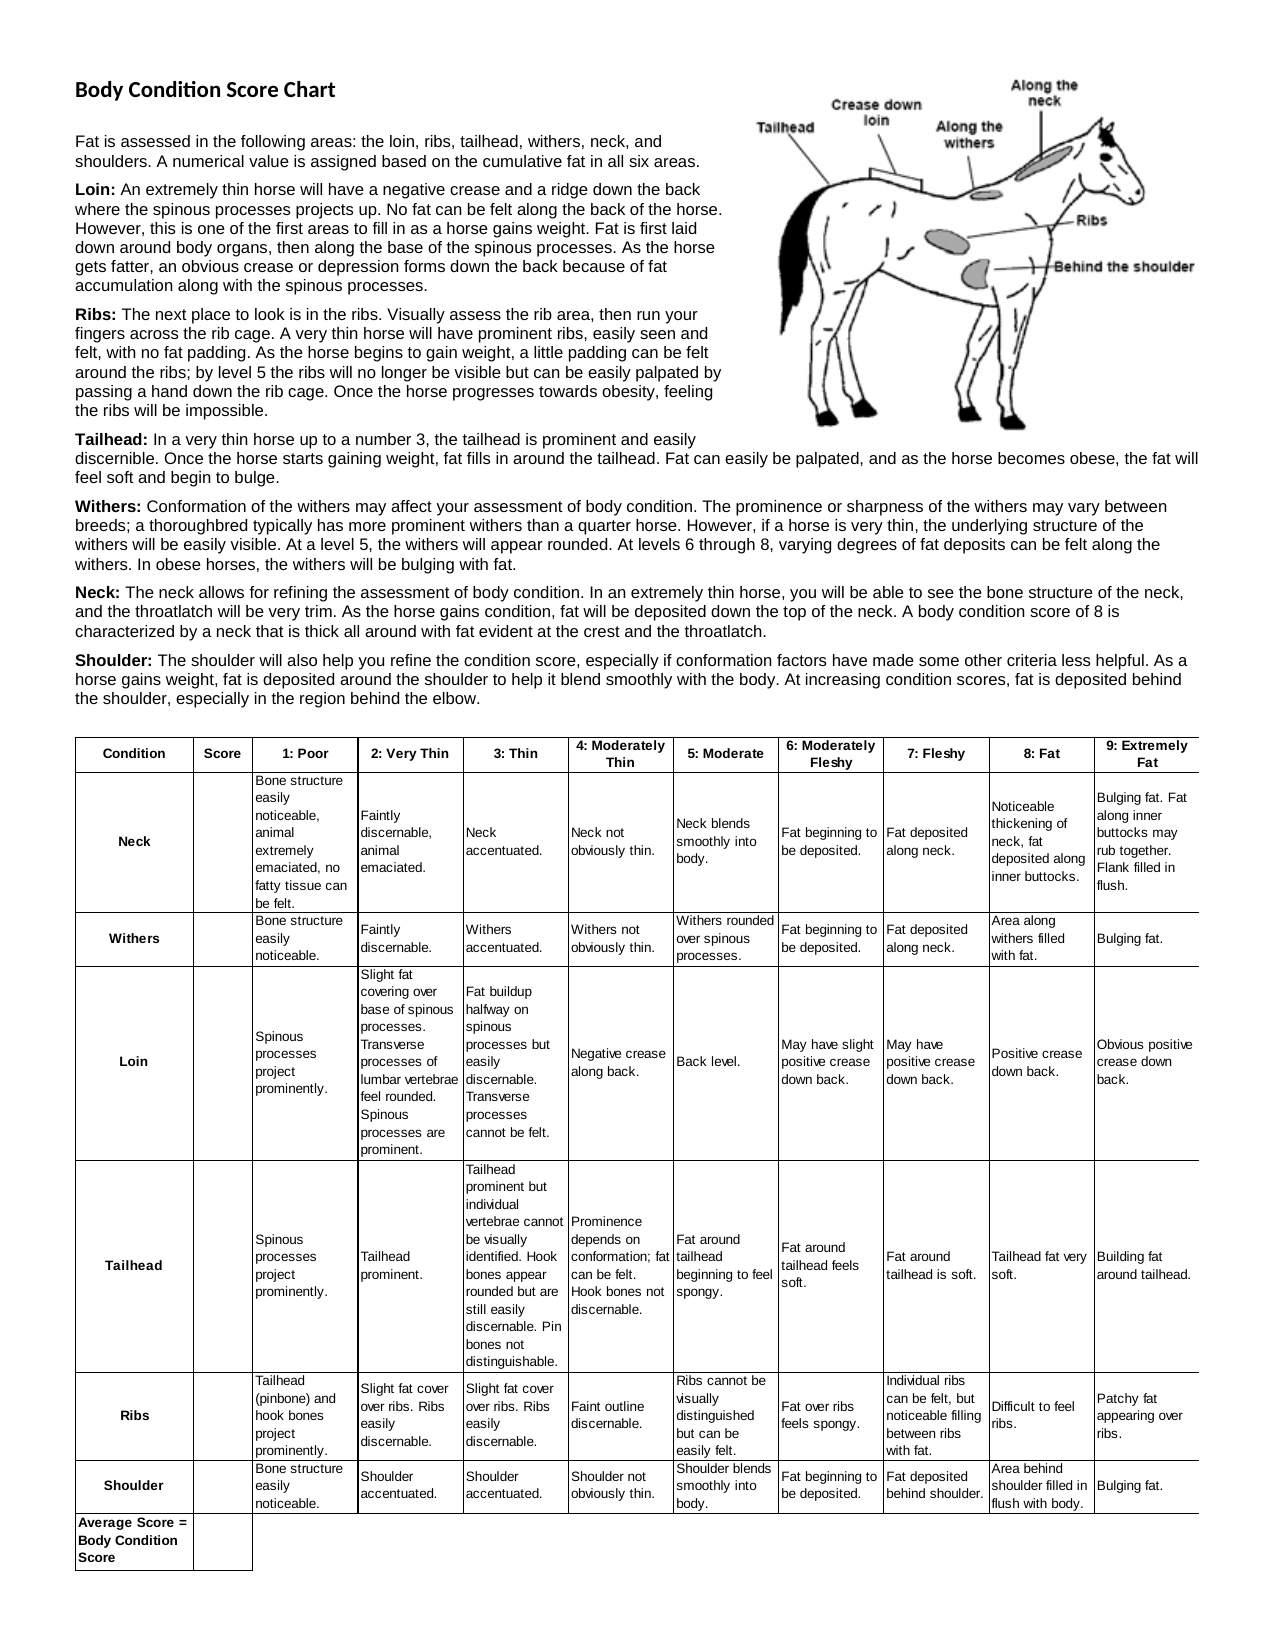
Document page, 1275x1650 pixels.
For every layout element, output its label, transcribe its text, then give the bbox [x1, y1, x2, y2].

text Loin: An extremely thin horse will have a negative crease and a ridge down the back where the spinous processes projects up. No fat can be felt along the back of the horse. However, this is one of the first areas to fill in as a horse gains weight. Fat is first laid down around body organs, then along the base of the spinous processes. As the horse gets fatter, an obvious crease or depression forms down the back because of fat accumulation along with the spinous processes. [75, 180, 750, 295]
text Body Condition Score Chart [75, 75, 750, 103]
text Fat is assessed in the following areas: the loin, ribs, tailhead, withers, neck, and shoulders. A numerical value is assigned based on the cumulative fat in all six areas. [75, 132, 750, 171]
picture [750, 75, 1201, 435]
text Tailhead: In a very thin horse up to a number 3, the tailhead is prominent and easily discernible. Once the horse starts gaining weight, fat fills in around the tailhead. Fat can easily be palpated, and as the horse becomes obese, the fat will feel soft and begin to bulge. [75, 429, 1200, 487]
text Shoulder: The shoulder will also help you refine the condition score, especially if conformation factors have made some other criteria less helpful. As a horse gains weight, fat is deposited around the shoulder to help it blend smoothly with the body. At increasing condition scores, fat is deposited behind the shoulder, especially in the region behind the elbow. [75, 650, 1200, 708]
text Ribs: The next place to look is in the ribs. Visually assess the rib area, then run your fingers across the rib cage. A very thin horse will have prominent ribs, easily seen and felt, with no fat padding. As the horse begins to gain weight, a little padding can be felt around the ribs; by level 5 the ribs will no longer be visible but can be easily palpated by passing a hand down the rib cage. Once the horse progresses towards obesity, feeling the ribs will be impossible. [75, 305, 750, 420]
text Neck: The neck allows for refining the assessment of body condition. In an extremely thin horse, you will be able to see the bone structure of the neck, and the throatlatch will be very trim. As the horse gains condition, fat will be deposited down the top of the neck. A body condition score of 8 is characterized by a neck that is thick all around with fat evident at the crest and the throatlatch. [75, 583, 1200, 641]
text Withers: Conformation of the withers may affect your assessment of body condition. The prominence or sharpness of the withers may vary between breeds; a thoroughbred typically has more prominent withers than a quarter horse. However, if a horse is very thin, the underlying structure of the withers will be easily visible. At a level 5, the withers will appear rounded. At levels 6 through 8, varying degrees of fat deposits can be felt along the withers. In obese horses, the withers will be bulging with fat. [75, 497, 1200, 573]
